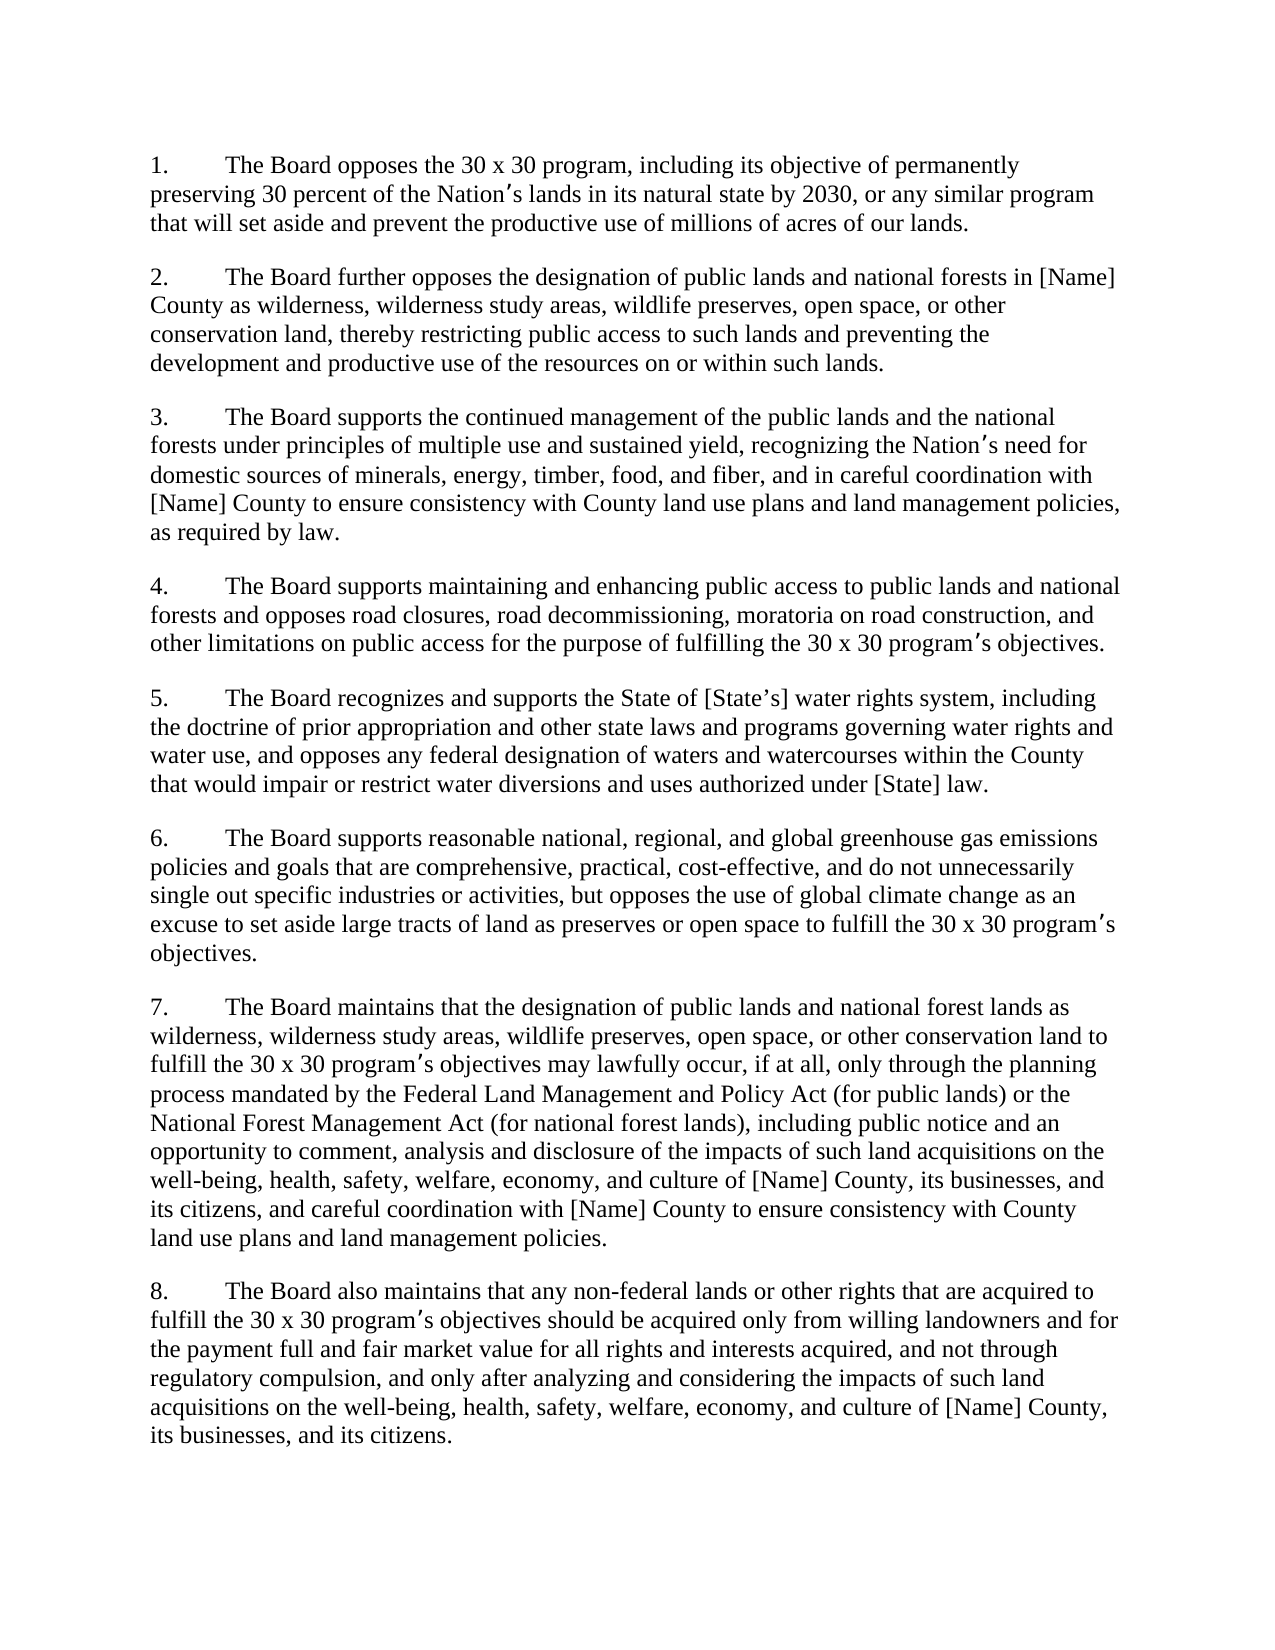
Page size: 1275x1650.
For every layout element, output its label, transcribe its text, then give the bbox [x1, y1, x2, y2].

text 3. The Board supports the continued management of the public lands and the national forests under principles of multiple use and sustained yield, recognizing the Nation’s need for domestic sources of minerals, energy, timber, food, and fiber, and in careful coordination with [Name] County to ensure consistency with County land use plans and land management policies, as required by law. [150, 402, 1125, 546]
text 7. The Board maintains that the designation of public lands and national forest lands as wilderness, wilderness study areas, wildlife preserves, open space, or other conservation land to fulfill the 30 x 30 program’s objectives may lawfully occur, if at all, only through the planning process mandated by the Federal Land Management and Policy Act (for public lands) or the National Forest Management Act (for national forest lands), including public notice and an opportunity to comment, analysis and disclosure of the impacts of such land acquisitions on the well-being, health, safety, welfare, economy, and culture of [Name] County, its businesses, and its citizens, and careful coordination with [Name] County to ensure consistency with County land use plans and land management policies. [150, 992, 1125, 1251]
text 5. The Board recognizes and supports the State of [State’s] water rights system, including the doctrine of prior appropriation and other state laws and programs governing water rights and water use, and opposes any federal designation of waters and watercourses within the County that would impair or restrict water diversions and uses authorized under [State] law. [150, 683, 1125, 798]
text 6. The Board supports reasonable national, regional, and global greenhouse gas emissions policies and goals that are comprehensive, practical, cost-effective, and do not unnecessarily single out specific industries or activities, but opposes the use of global climate change as an excuse to set aside large tracts of land as preserves or open space to fulfill the 30 x 30 program’s objectives. [150, 823, 1125, 967]
text 8. The Board also maintains that any non-federal lands or other rights that are acquired to fulfill the 30 x 30 program’s objectives should be acquired only from willing landowners and for the payment full and fair market value for all rights and interests acquired, and not through regulatory compulsion, and only after analyzing and considering the impacts of such land acquisitions on the well-being, health, safety, welfare, economy, and culture of [Name] County, its businesses, and its citizens. [150, 1276, 1125, 1449]
text 4. The Board supports maintaining and enhancing public access to public lands and national forests and opposes road closures, road decommissioning, moratoria on road construction, and other limitations on public access for the purpose of fulfilling the 30 x 30 program’s objectives. [150, 571, 1125, 658]
text 2. The Board further opposes the designation of public lands and national forests in [Name] County as wilderness, wilderness study areas, wildlife preserves, open space, or other conservation land, thereby restricting public access to such lands and preventing the development and productive use of the resources on or within such lands. [150, 262, 1125, 377]
text 1. The Board opposes the 30 x 30 program, including its objective of permanently preserving 30 percent of the Nation’s lands in its natural state by 2030, or any similar program that will set aside and prevent the productive use of millions of acres of our lands. [150, 150, 1125, 237]
